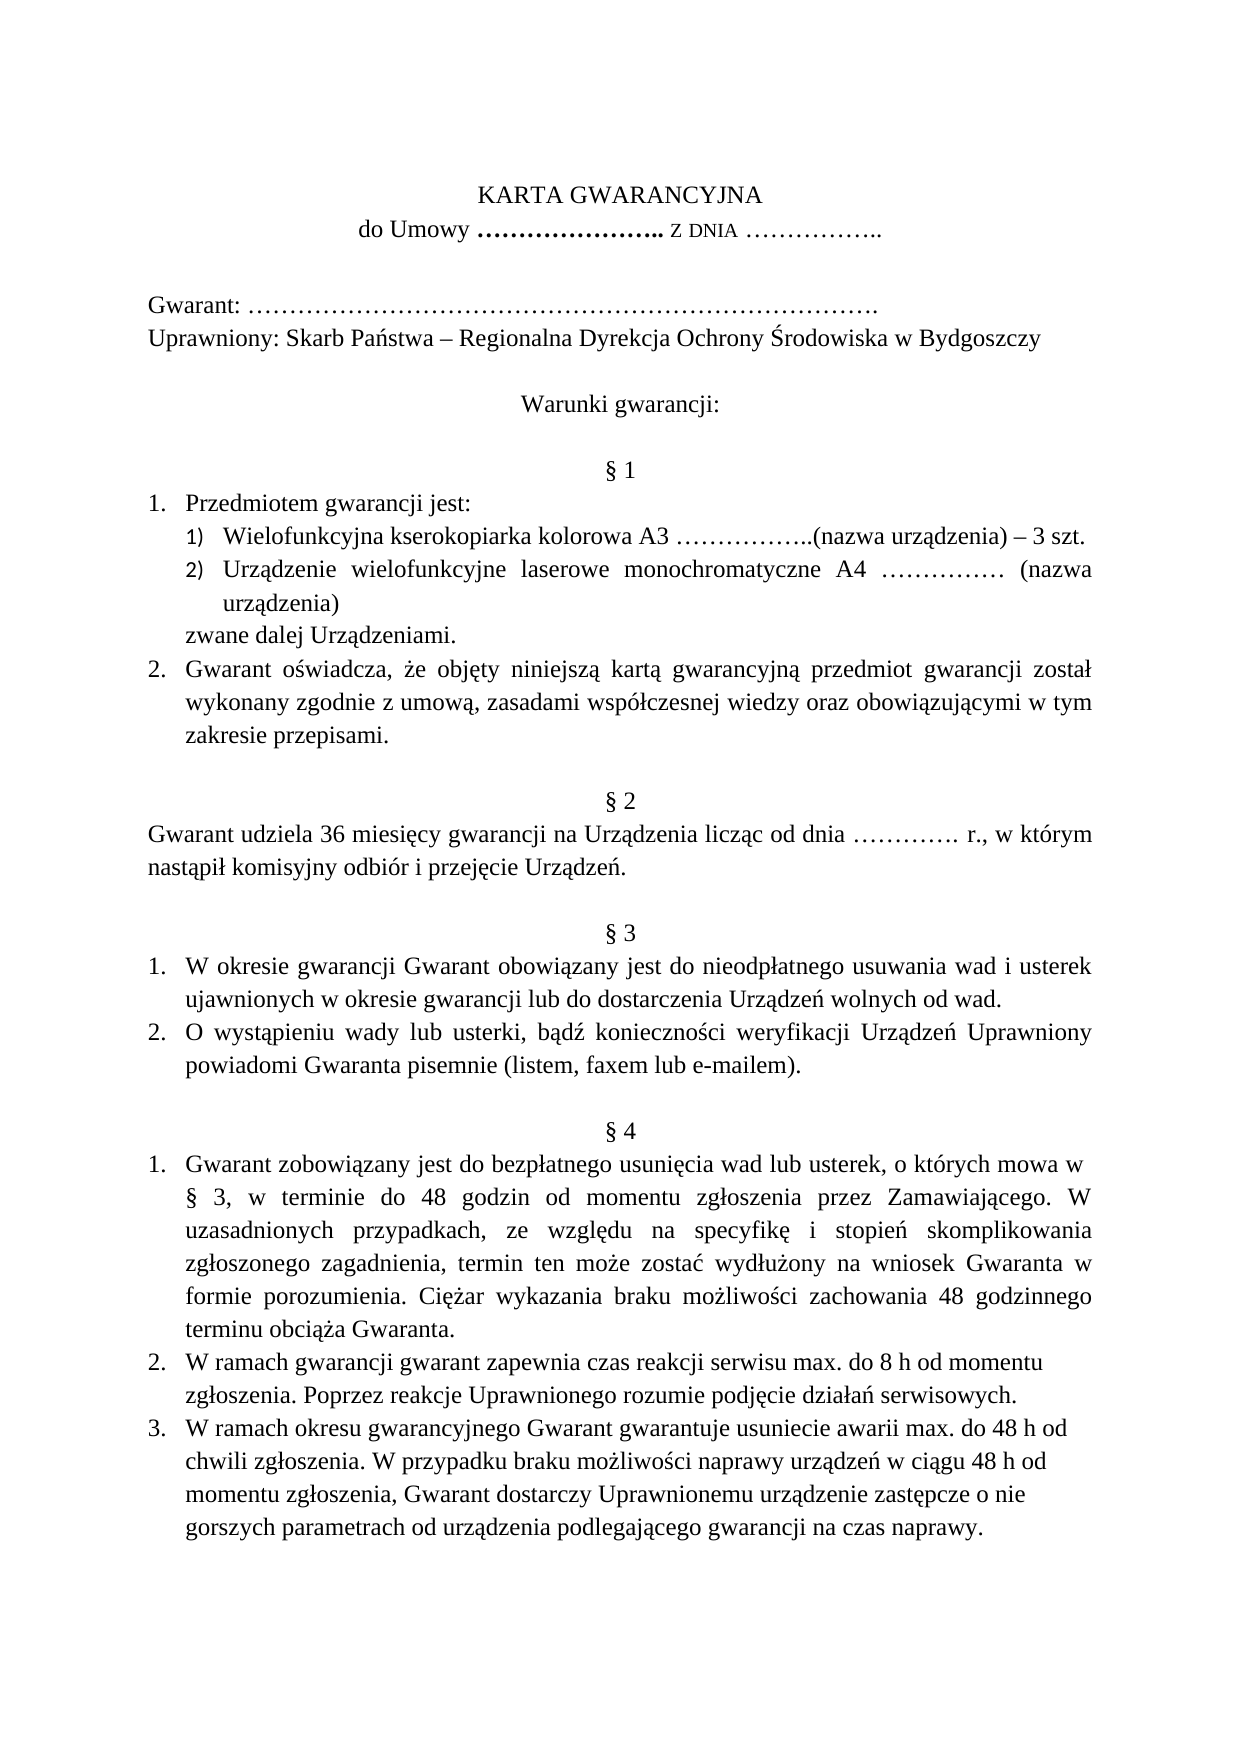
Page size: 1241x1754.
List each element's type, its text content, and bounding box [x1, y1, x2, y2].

text do Umowy ………………….. z dnia …………….. [148, 214, 1093, 242]
list Urządzenie wielofunkcyjne laserowe monochromatyczne A4 …………… (nazwa urządzenia) [185, 554, 1093, 616]
list Wielofunkcyjna kserokopiarka kolorowa A3 ……………..(nazwa urządzenia) – 3 szt. [185, 521, 1093, 550]
text Warunki gwarancji: [148, 389, 1093, 418]
text Uprawniony: Skarb Państwa – Regionalna Dyrekcja Ochrony Środowiska w Bydgoszczy [148, 323, 1093, 352]
text Gwarant udziela 36 miesięcy gwarancji na Urządzenia licząc od dnia …………. r., w którym nastąpił komisyjny odbiór i przejęcie Urządzeń. [148, 819, 1093, 881]
list Przedmiotem gwarancji jest: [148, 488, 1093, 517]
list Gwarant oświadcza, że objęty niniejszą kartą gwarancyjną przedmiot gwarancji został wykonany zgodnie z umową, zasadami współczesnej wiedzy oraz obowiązującymi w tym zakresie przepisami. [148, 654, 1093, 748]
text § 2 [148, 786, 1093, 814]
list O wystąpieniu wady lub usterki, bądź konieczności weryfikacji Urządzeń Uprawniony powiadomi Gwaranta pisemnie (listem, faxem lub e-mailem). [148, 1017, 1093, 1079]
list Gwarant zobowiązany jest do bezpłatnego usunięcia wad lub usterek, o których mowa w § 3, w terminie do 48 godzin od momentu zgłoszenia przez Zamawiającego. W uzasadnionych przypadkach, ze względu na specyfikę i stopień skomplikowania zgłoszonego zagadnienia, termin ten może zostać wydłużony na wniosek Gwaranta w formie porozumienia. Ciężar wykazania braku możliwości zachowania 48 godzinnego terminu obciąża Gwaranta. [148, 1149, 1093, 1343]
text § 1 [148, 455, 1093, 484]
list W ramach gwarancji gwarant zapewnia czas reakcji serwisu max. do 8 h od momentu zgłoszenia. Poprzez reakcje Uprawnionego rozumie podjęcie działań serwisowych. [148, 1347, 1093, 1409]
text § 3 [148, 918, 1093, 947]
text KARTA GWARANCYJNA [148, 181, 1093, 209]
text Gwarant: …………………………………………………………………. [148, 290, 1093, 318]
list W ramach okresu gwarancyjnego Gwarant gwarantuje usuniecie awarii max. do 48 h od chwili zgłoszenia. W przypadku braku możliwości naprawy urządzeń w ciągu 48 h od momentu zgłoszenia, Gwarant dostarczy Uprawnionemu urządzenie zastępcze o nie gorszych parametrach od urządzenia podlegającego gwarancji na czas naprawy. [148, 1413, 1093, 1541]
list W okresie gwarancji Gwarant obowiązany jest do nieodpłatnego usuwania wad i usterek ujawnionych w okresie gwarancji lub do dostarczenia Urządzeń wolnych od wad. [148, 951, 1093, 1013]
text § 4 [148, 1116, 1093, 1145]
list zwane dalej Urządzeniami. [185, 621, 1093, 649]
